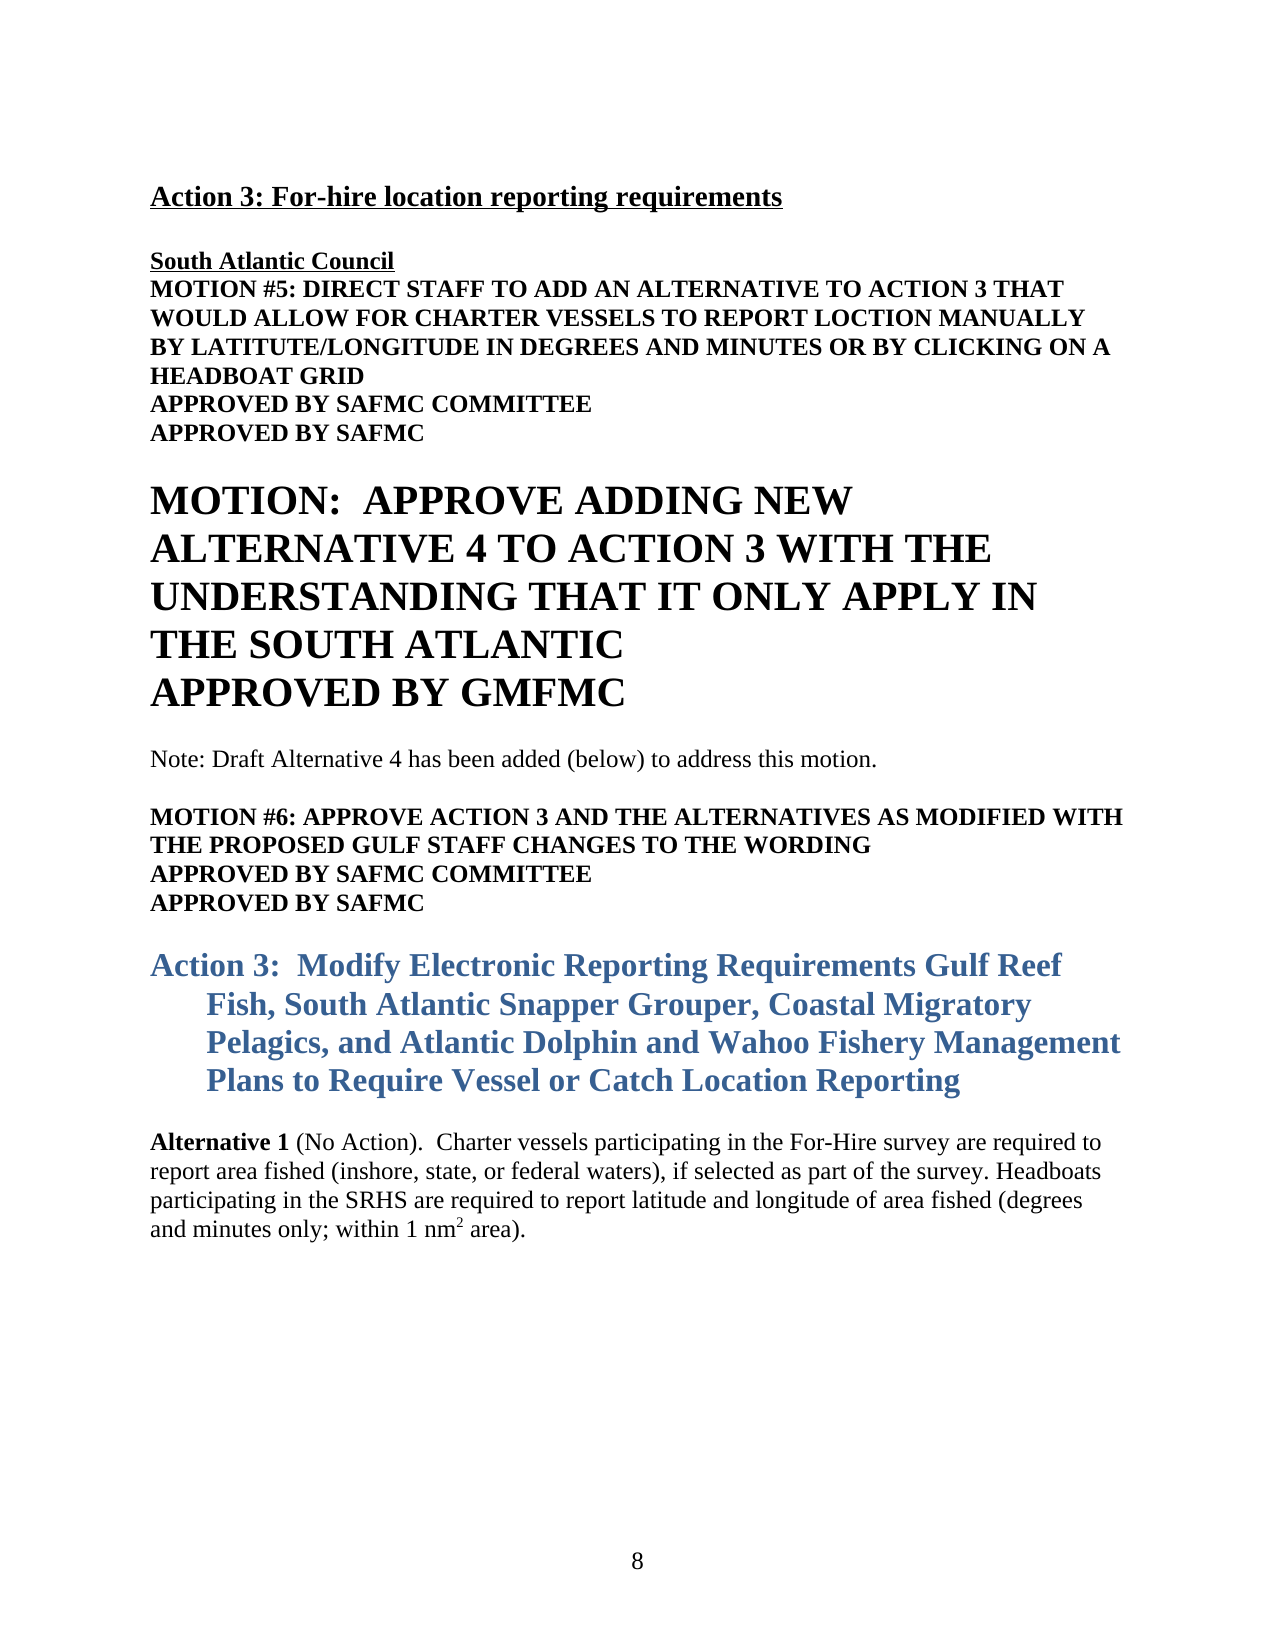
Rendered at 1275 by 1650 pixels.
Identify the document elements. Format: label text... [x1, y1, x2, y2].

text MOTION #6: APPROVE ACTION 3 AND THE ALTERNATIVES AS MODIFIED WITH THE PROPOSED GULF STAFF CHANGES TO THE WORDING [150, 802, 1125, 859]
subtitle Action 3: Modify Electronic Reporting Requirements Gulf Reef Fish, South Atlantic Snapper Grouper, Coastal Migratory Pelagics, and Atlantic Dolphin and Wahoo Fishery Management Plans to Require Vessel or Catch Location Reporting [150, 945, 1125, 1099]
text APPROVED BY GMFMC [150, 667, 1125, 715]
text Note: Draft Alternative 4 has been added (below) to address this motion. [150, 744, 1125, 773]
text APPROVED BY SAFMC [150, 888, 1125, 917]
text APPROVED BY SAFMC COMMITTEE [150, 389, 1125, 418]
text South Atlantic Council [150, 246, 1125, 274]
text MOTION #5: DIRECT STAFF TO ADD AN ALTERNATIVE TO ACTION 3 THAT WOULD ALLOW FOR CHARTER VESSELS TO REPORT LOCTION MANUALLY BY LATITUTE/LONGITUDE IN DEGREES AND MINUTES OR BY CLICKING ON A HEADBOAT GRID [150, 274, 1125, 389]
text Alternative 1 (No Action). Charter vessels participating in the For-Hire survey are required to report area fished (inshore, state, or federal waters), if selected as part of the survey. Headboats participating in the SRHS are required to report latitude and longitude of area fished (degrees and minutes only; within 1 nm2 area). [150, 1127, 1125, 1242]
text APPROVED BY SAFMC COMMITTEE [150, 859, 1125, 888]
text APPROVED BY SAFMC [150, 418, 1125, 447]
text Action 3: For-hire location reporting requirements [150, 179, 1125, 212]
text MOTION: APPROVE ADDING NEW ALTERNATIVE 4 TO ACTION 3 WITH THE UNDERSTANDING THAT IT ONLY APPLY IN THE SOUTH ATLANTIC [150, 476, 1125, 667]
